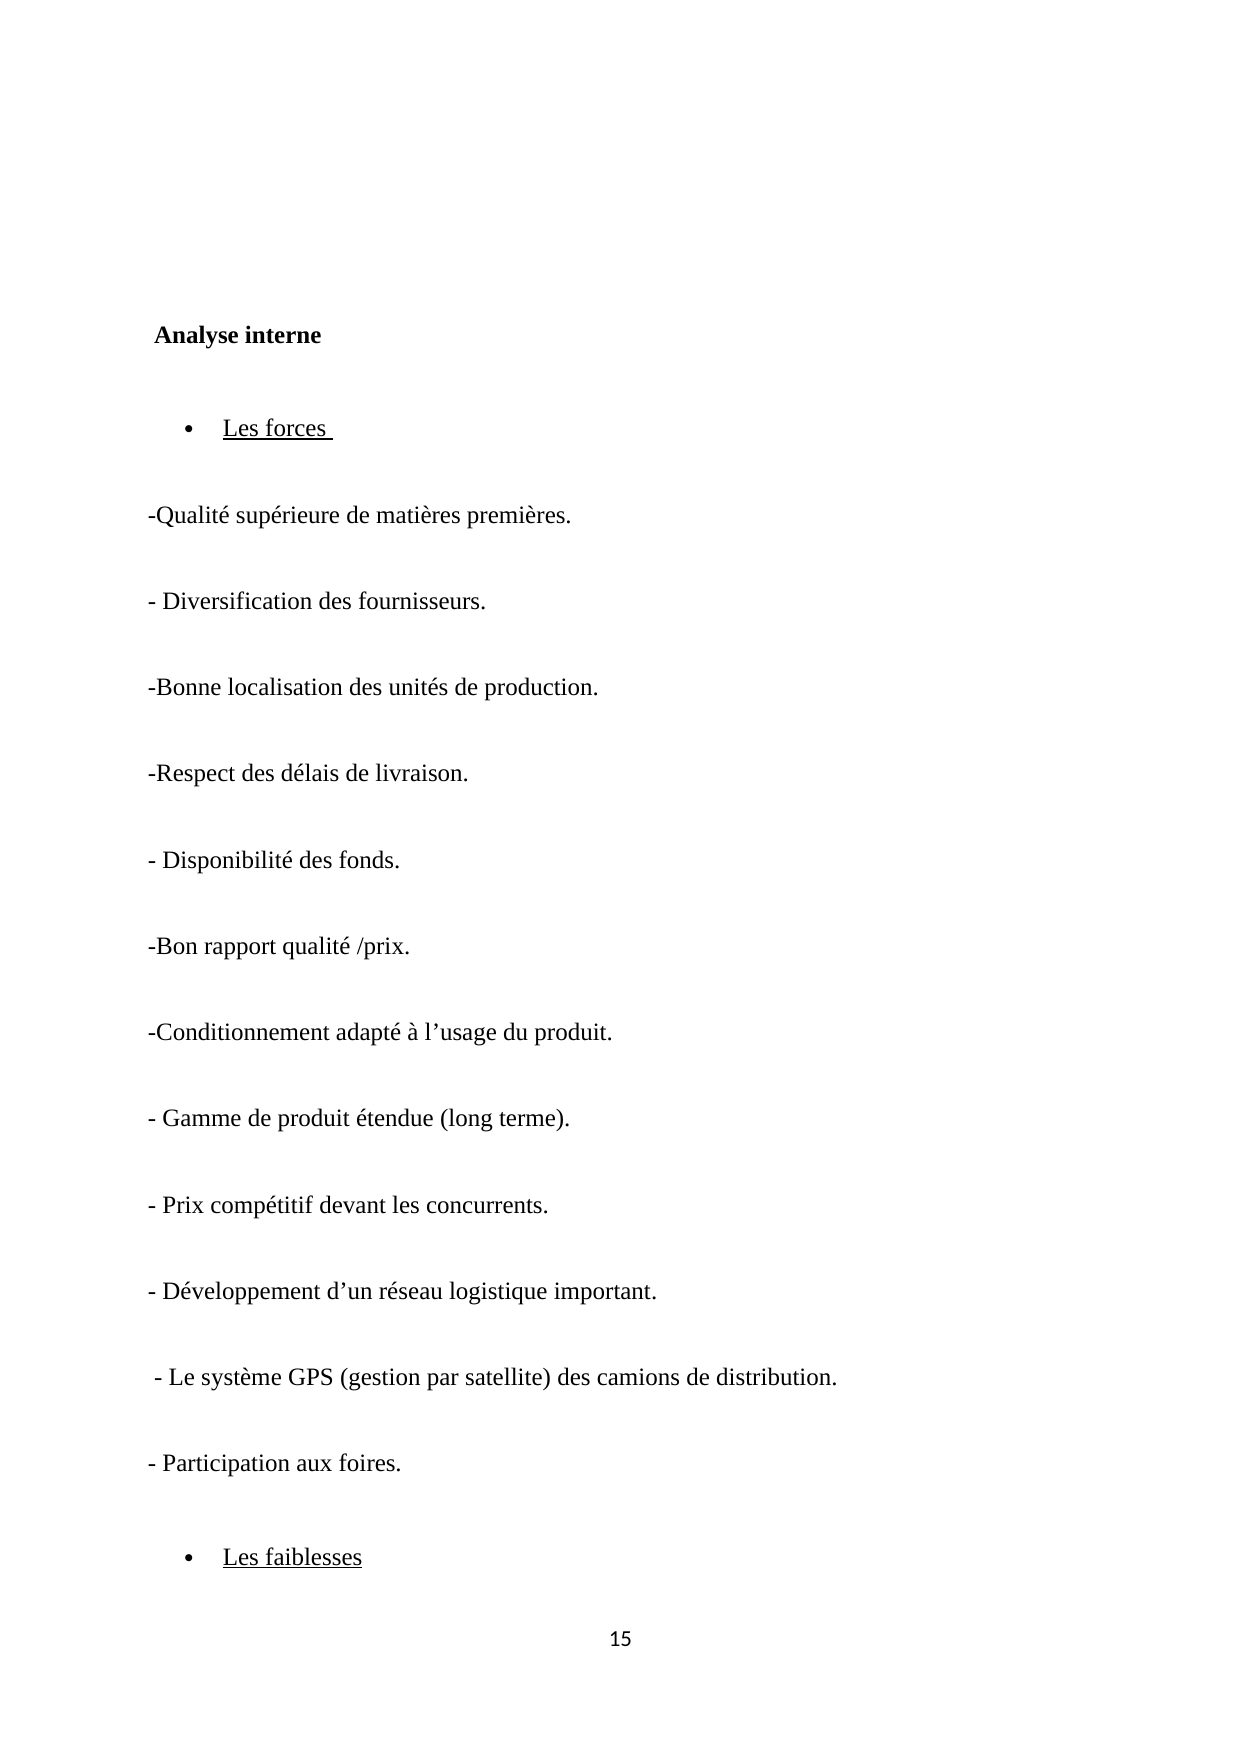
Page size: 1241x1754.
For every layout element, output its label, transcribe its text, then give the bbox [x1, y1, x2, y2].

text - Participation aux foires. [148, 1448, 1093, 1477]
text Analyse interne [148, 320, 1093, 349]
text - Prix compétitif devant les concurrents. [148, 1190, 1093, 1218]
text -Conditionnement adapté à l’usage du produit. [148, 1017, 1093, 1046]
text -Bon rapport qualité /prix. [148, 931, 1093, 960]
list Les faiblesses [185, 1542, 1093, 1571]
text -Qualité supérieure de matières premières. [148, 500, 1093, 528]
text - Diversification des fournisseurs. [148, 586, 1093, 615]
text -Respect des délais de livraison. [148, 758, 1093, 787]
text - Le système GPS (gestion par satellite) des camions de distribution. [148, 1362, 1093, 1391]
text - Disponibilité des fonds. [148, 845, 1093, 873]
text - Développement d’un réseau logistique important. [148, 1276, 1093, 1305]
list Les forces [185, 413, 1093, 442]
text -Bonne localisation des unités de production. [148, 672, 1093, 701]
text - Gamme de produit étendue (long terme). [148, 1103, 1093, 1132]
